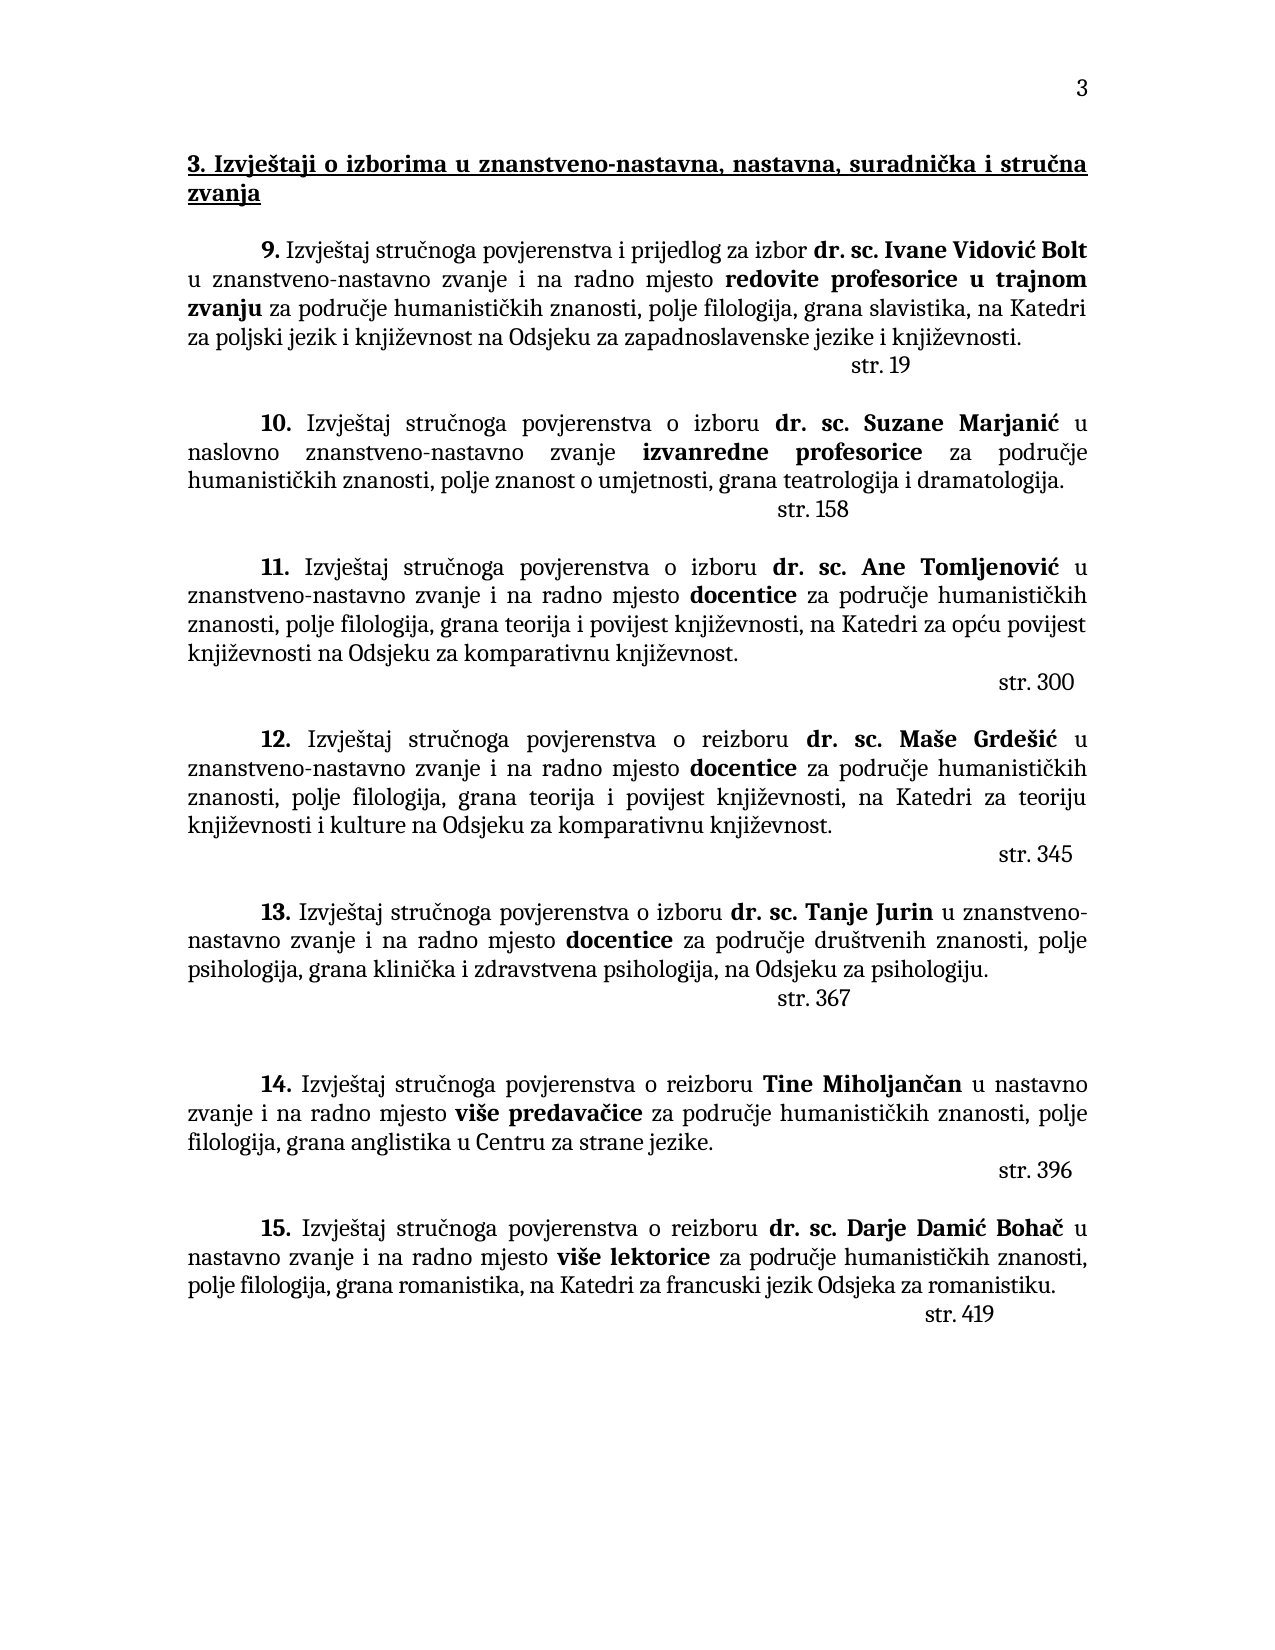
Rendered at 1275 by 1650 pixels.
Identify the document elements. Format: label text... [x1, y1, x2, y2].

text str. 345 [187, 840, 1088, 869]
text 13. Izvještaj stručnoga povjerenstva o izboru dr. sc. Tanje Jurin u znanstveno-nastavno zvanje i na radno mjesto docentice za područje društvenih znanosti, polje psihologija, grana klinička i zdravstvena psihologija, na Odsjeku za psihologiju. str. 367 [187, 897, 1088, 1012]
text 3. Izvještaji o izborima u znanstveno-nastavna, nastavna, suradnička i stručna zvanja [187, 175, 1088, 207]
text 3. Izvještaji o izborima u znanstveno-nastavna, nastavna, suradnička i stručna zvanja [187, 150, 1088, 174]
text 15. Izvještaj stručnoga povjerenstva o reizboru dr. sc. Darje Damić Bohač u nastavno zvanje i na radno mjesto više lektorice za područje humanističkih znanosti, polje filologija, grana romanistika, na Katedri za francuski jezik Odsjeka za romanistiku. str. 419 [187, 1214, 1088, 1329]
text str. 300 [187, 667, 1088, 696]
text 12. Izvještaj stručnoga povjerenstva o reizboru dr. sc. Maše Grdešić u znanstveno-nastavno zvanje i na radno mjesto docentice za područje humanističkih znanosti, polje filologija, grana teorija i povijest književnosti, na Katedri za teoriju književnosti i kulture na Odsjeku za komparativnu književnost. [187, 725, 1088, 840]
text 9. Izvještaj stručnoga povjerenstva i prijedlog za izbor dr. sc. Ivane Vidović Bolt u znanstveno-nastavno zvanje i na radno mjesto redovite profesorice u trajnom zvanju za područje humanističkih znanosti, polje filologija, grana slavistika, na Katedri za poljski jezik i književnost na Odsjeku za zapadnoslavenske jezike i književnosti. str. 19 [187, 236, 1088, 380]
text 10. Izvještaj stručnoga povjerenstva o izboru dr. sc. Suzane Marjanić u naslovno znanstveno-nastavno zvanje izvanredne profesorice za područje humanističkih znanosti, polje znanost o umjetnosti, grana teatrologija i dramatologija. str. 158 [187, 409, 1088, 524]
text 14. Izvještaj stručnoga povjerenstva o reizboru Tine Miholjančan u nastavno zvanje i na radno mjesto više predavačice za područje humanističkih znanosti, polje filologija, grana anglistika u Centru za strane jezike. [187, 1070, 1088, 1156]
text str. 396 [187, 1156, 1088, 1185]
text 11. Izvještaj stručnoga povjerenstva o izboru dr. sc. Ane Tomljenović u znanstveno-nastavno zvanje i na radno mjesto docentice za područje humanističkih znanosti, polje filologija, grana teorija i povijest književnosti, na Katedri za opću povijest književnosti na Odsjeku za komparativnu književnost. [187, 552, 1088, 667]
